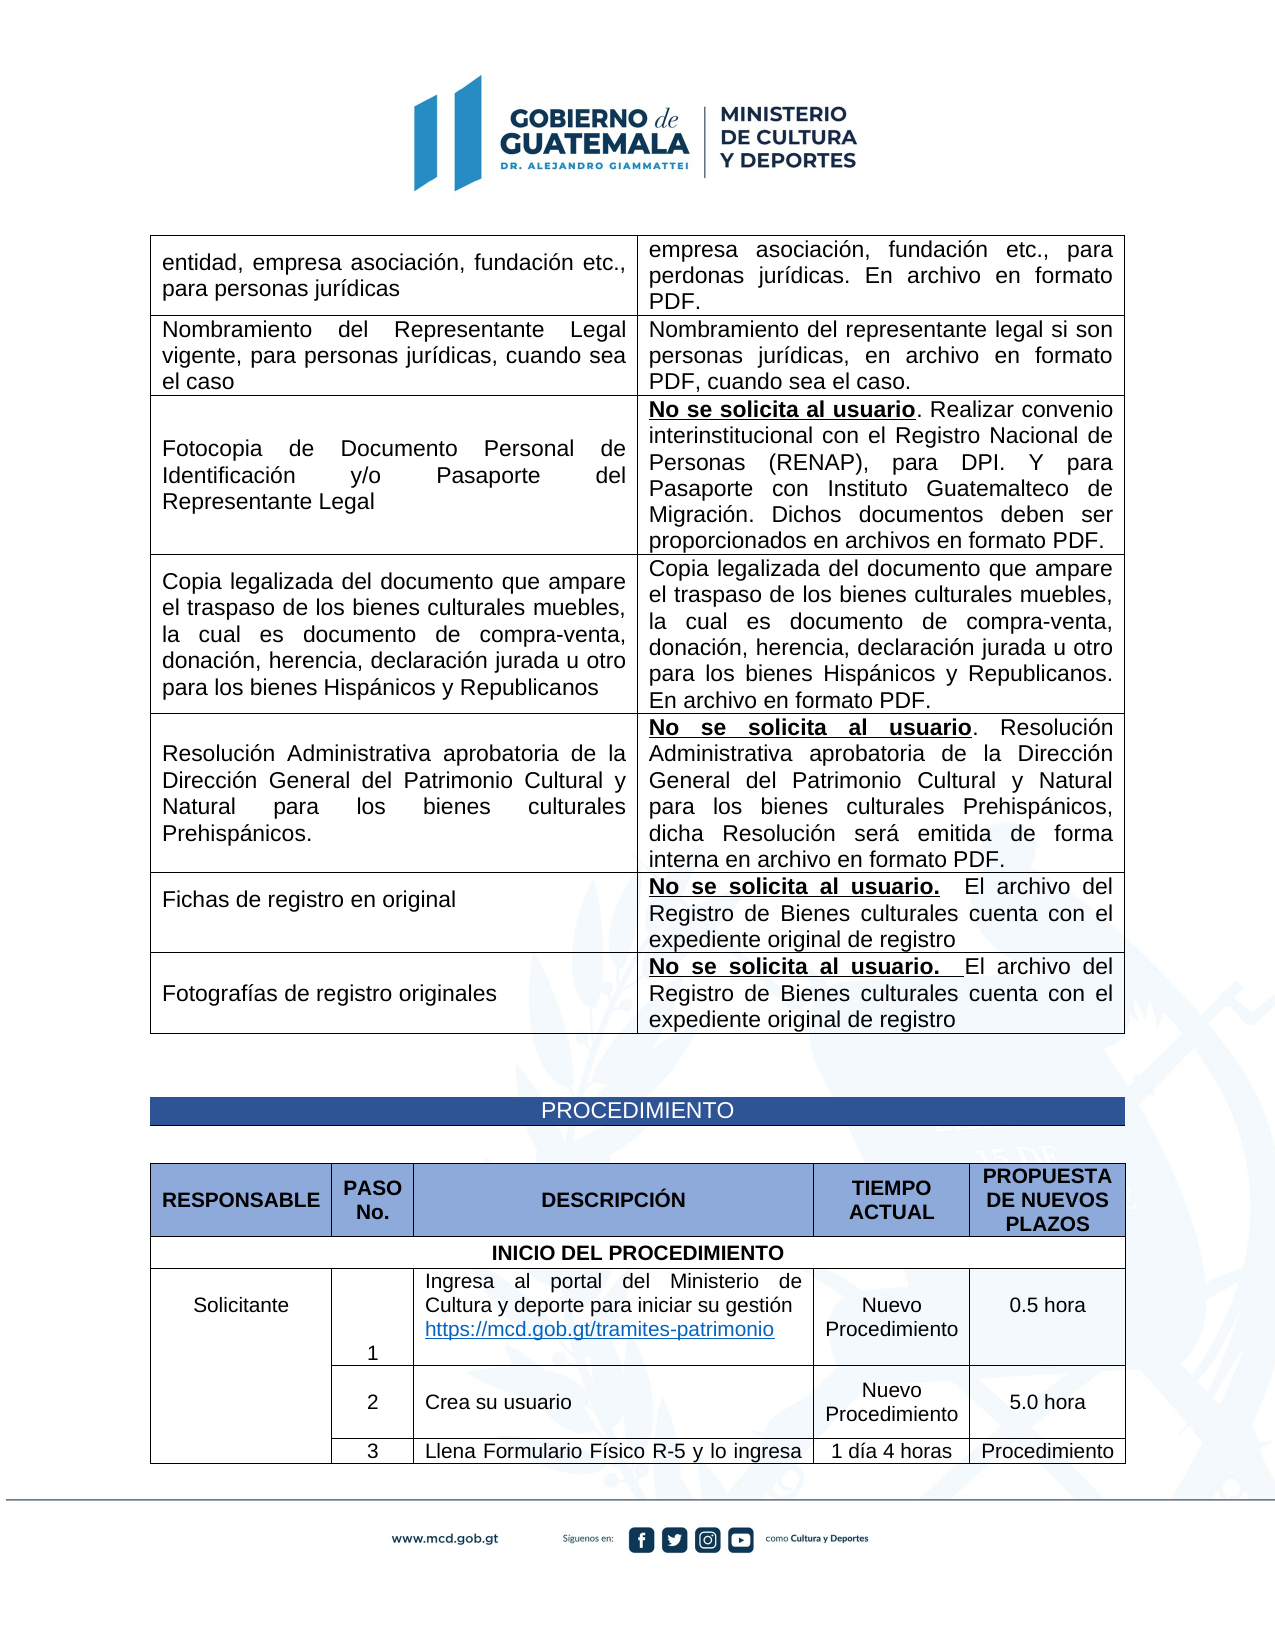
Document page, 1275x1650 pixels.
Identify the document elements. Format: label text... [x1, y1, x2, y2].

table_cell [414, 1439, 813, 1463]
table_cell No se solicita al usuario. El archivo del Registro de Bienes culturales cuenta con el expediente original de registro [638, 873, 1124, 952]
table_cell Nuevo Procedimiento [814, 1269, 969, 1365]
table_cell No se solicita al usuario. Resolución Administrativa aprobatoria de la Dirección General del Patrimonio Cultural y Natural para los bienes culturales Prehispánicos, dicha Resolución será emitida de forma interna en archivo en formato PDF. [638, 714, 1124, 872]
table_cell Fotocopia de Documento Personal de Identificación y/o Pasaporte del Representante Legal [151, 396, 637, 554]
table_cell Crea su usuario [414, 1366, 813, 1438]
table_cell Nombramiento del representante legal si son personas jurídicas, en archivo en formato PDF, cuando sea el caso. [638, 316, 1124, 395]
table_cell Copia legalizada del documento que ampare el traspaso de los bienes culturales muebles, la cual es documento de compra-venta, donación, herencia, declaración jurada u otro para los bienes Hispánicos y Republicanos [151, 555, 637, 713]
table_cell Nombramiento del Representante Legal vigente, para personas jurídicas, cuando sea el caso [151, 316, 637, 395]
table_cell 5.0 hora [970, 1366, 1125, 1438]
table_cell 1 [332, 1269, 413, 1365]
table_cell 0.5 hora [970, 1269, 1125, 1365]
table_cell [638, 236, 1124, 314]
table_cell Resolución Administrativa aprobatoria de la Dirección General del Patrimonio Cultural y Natural para los bienes culturales Prehispánicos. [151, 714, 637, 872]
table_cell Ingresa al portal del Ministerio de Cultura y deporte para iniciar su gestión https://mcd.gob.gt/tramites-patrimonio [414, 1269, 813, 1365]
table_header TIEMPO ACTUAL [814, 1164, 969, 1236]
table_cell 2 [332, 1366, 413, 1438]
picture [3, 0, 1275, 1586]
table_cell 1 día 4 horas [814, 1439, 969, 1463]
table_header PROPUESTA DE NUEVOS PLAZOS [970, 1164, 1125, 1236]
table_header PASO No. [332, 1164, 413, 1236]
table_cell Fotografías de registro originales [151, 953, 637, 1032]
table_cell No se solicita al usuario. El archivo del Registro de Bienes culturales cuenta con el expediente original de registro [638, 953, 1124, 1032]
table_header RESPONSABLE [151, 1164, 331, 1236]
table_cell Fichas de registro en original [151, 873, 637, 952]
table_header DESCRIPCIÓN [414, 1164, 813, 1236]
table_cell Nuevo Procedimiento [814, 1366, 969, 1438]
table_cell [151, 236, 637, 314]
table_cell Procedimiento eliminado [970, 1439, 1125, 1463]
table_cell 3 [332, 1439, 413, 1463]
text PROCEDIMIENTO [150, 1097, 1125, 1125]
table_cell Copia legalizada del documento que ampare el traspaso de los bienes culturales muebles, la cual es documento de compra-venta, donación, herencia, declaración jurada u otro para los bienes Hispánicos y Republicanos. En archivo en formato PDF. [638, 555, 1124, 713]
table_cell Solicitante [151, 1269, 331, 1463]
table_cell INICIO DEL PROCEDIMIENTO [151, 1237, 1125, 1268]
